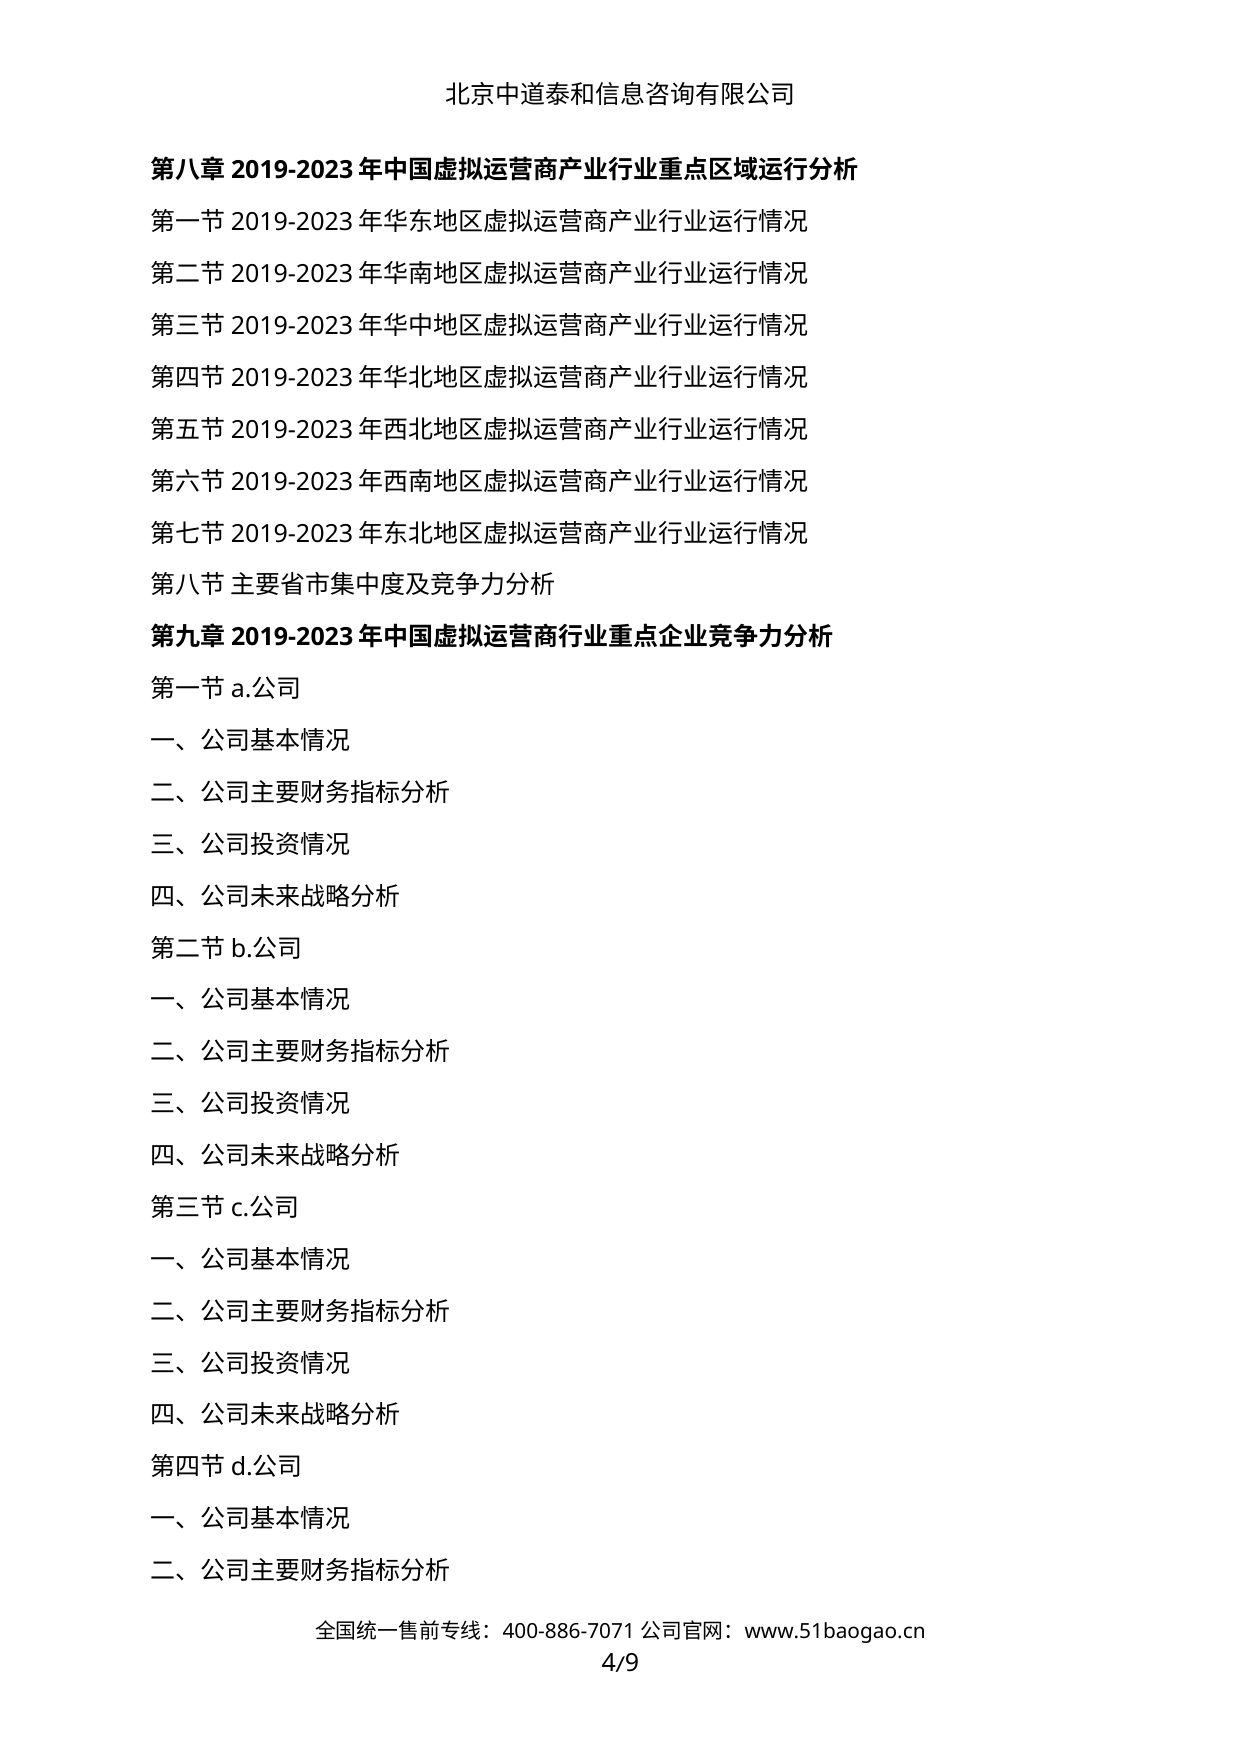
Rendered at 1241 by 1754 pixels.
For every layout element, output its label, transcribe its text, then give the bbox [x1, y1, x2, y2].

text 一、公司基本情况 [150, 1499, 1090, 1535]
text 四、公司未来战略分析 [150, 1136, 1090, 1172]
text 二、公司主要财务指标分析 [150, 1551, 1090, 1587]
text 四、公司未来战略分析 [150, 1395, 1090, 1431]
text 第八节 主要省市集中度及竞争力分析 [150, 565, 1090, 601]
text 三、公司投资情况 [150, 1343, 1090, 1379]
text 一、公司基本情况 [150, 980, 1090, 1016]
text 第二节 b.公司 [150, 928, 1090, 964]
text 三、公司投资情况 [150, 824, 1090, 861]
text 二、公司主要财务指标分析 [150, 1291, 1090, 1327]
text 第九章 2019-2023年中国虚拟运营商行业重点企业竞争力分析 [150, 617, 1090, 653]
text 四、公司未来战略分析 [150, 876, 1090, 912]
text 一、公司基本情况 [150, 721, 1090, 757]
text 二、公司主要财务指标分析 [150, 772, 1090, 809]
text 二、公司主要财务指标分析 [150, 1032, 1090, 1068]
text 第七节 2019-2023年东北地区虚拟运营商产业行业运行情况 [150, 513, 1090, 549]
text 第三节 2019-2023年华中地区虚拟运营商产业行业运行情况 [150, 306, 1090, 342]
text 三、公司投资情况 [150, 1084, 1090, 1120]
text 第四节 2019-2023年华北地区虚拟运营商产业行业运行情况 [150, 357, 1090, 394]
text 第一节 a.公司 [150, 669, 1090, 705]
text 第六节 2019-2023年西南地区虚拟运营商产业行业运行情况 [150, 461, 1090, 497]
text 第五节 2019-2023年西北地区虚拟运营商产业行业运行情况 [150, 409, 1090, 446]
text 第二节 2019-2023年华南地区虚拟运营商产业行业运行情况 [150, 254, 1090, 290]
text 第四节 d.公司 [150, 1447, 1090, 1483]
text 一、公司基本情况 [150, 1239, 1090, 1276]
text 第三节 c.公司 [150, 1187, 1090, 1224]
text 第八章 2019-2023年中国虚拟运营商产业行业重点区域运行分析 [150, 150, 1090, 186]
text 第一节 2019-2023年华东地区虚拟运营商产业行业运行情况 [150, 202, 1090, 238]
